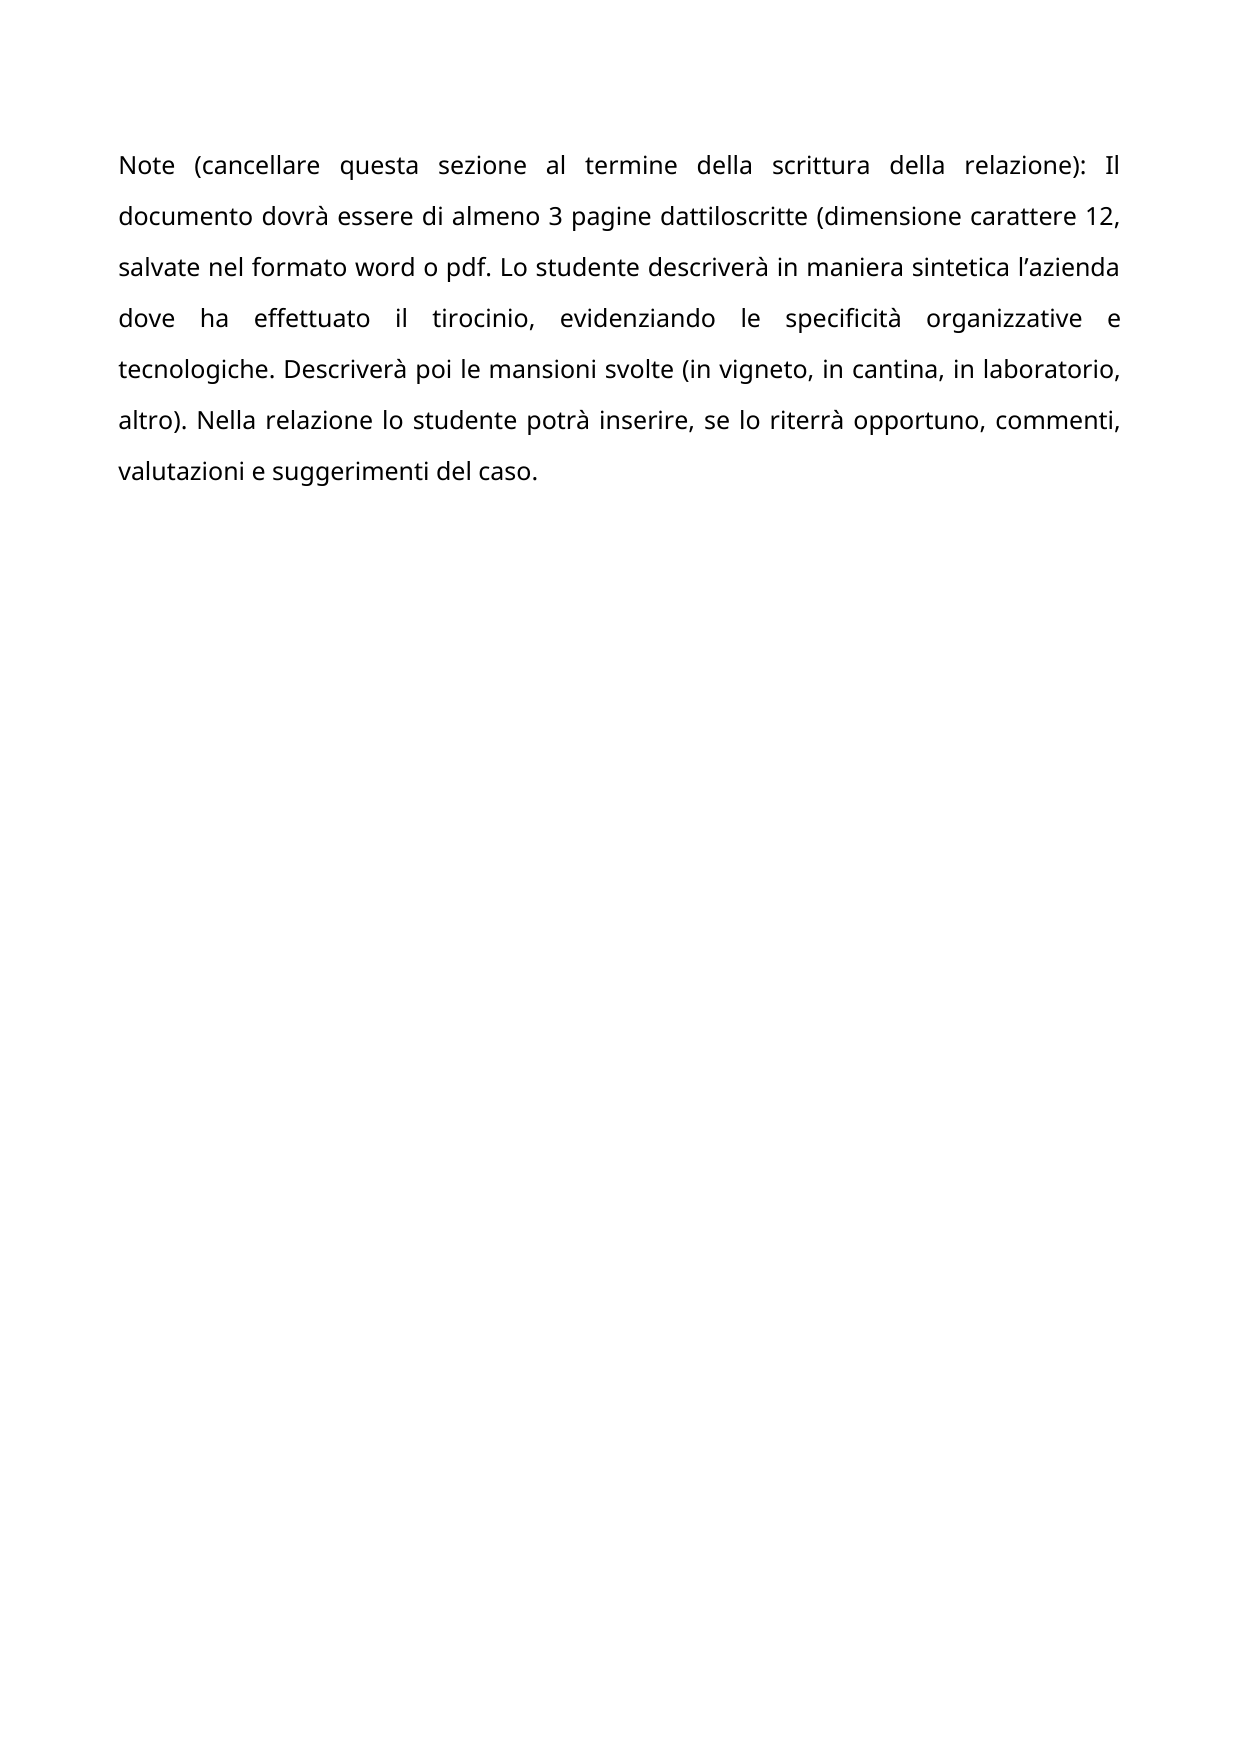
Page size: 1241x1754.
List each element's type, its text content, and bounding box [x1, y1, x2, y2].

text Note (cancellare questa sezione al termine della scrittura della relazione): Il documento dovrà essere di almeno 3 pagine dattiloscritte (dimensione carattere 12, salvate nel formato word o pdf. Lo studente descriverà in maniera sintetica l’azienda dove ha effettuato il tirocinio, evidenziando le specificità organizzative e tecnologiche. Descriverà poi le mansioni svolte (in vigneto, in cantina, in laboratorio, altro). Nella relazione lo studente potrà inserire, se lo riterrà opportuno, commenti, valutazioni e suggerimenti del caso. [118, 148, 1122, 488]
